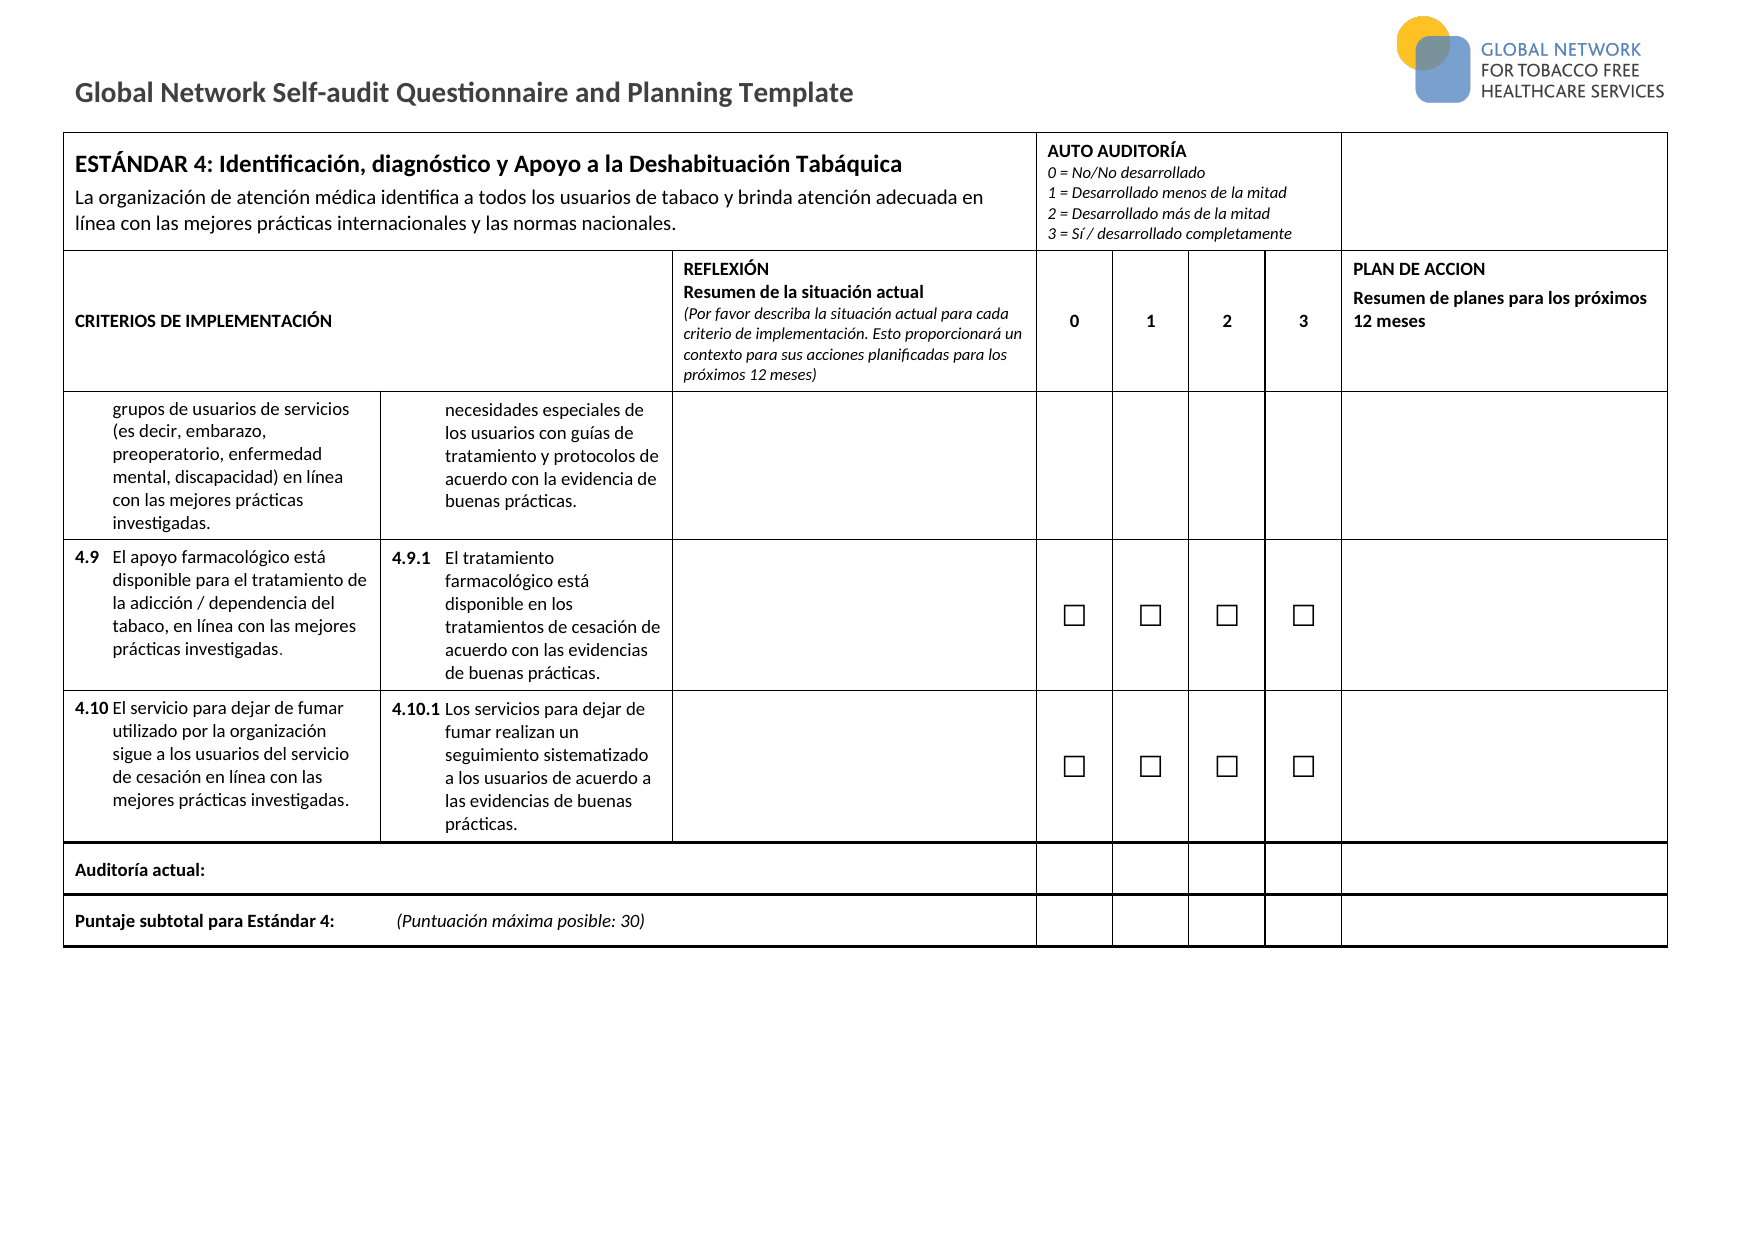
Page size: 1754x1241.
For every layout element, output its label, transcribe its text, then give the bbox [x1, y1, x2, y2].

table_cell CRITERIOS DE IMPLEMENTACIÓN [64, 251, 672, 391]
table_cell [1266, 844, 1341, 893]
table_cell El apoyo farmacológico está disponible para el tratamiento de la adicción / dependencia del tabaco, en línea con las mejores prácticas investigadas. [64, 540, 380, 690]
table_cell [1113, 540, 1188, 690]
table_cell [1266, 691, 1341, 841]
table_cell [1037, 896, 1112, 944]
table_cell [1266, 540, 1341, 690]
table_cell [1342, 392, 1667, 539]
table_cell [673, 540, 1036, 690]
table_cell [1189, 540, 1264, 690]
table_cell [1037, 844, 1112, 893]
table_cell [1113, 691, 1188, 841]
table_header AUTO AUDITORÍA 0 = No/No desarrollado 1 = Desarrollado menos de la mitad 2 = Desarrollado más de la mitad 3 = Sí / desarrollado completamente [1037, 133, 1341, 250]
table_header [1342, 133, 1667, 250]
table_cell [673, 691, 1036, 841]
table_cell El tratamiento farmacológico está disponible en los tratamientos de cesación de acuerdo con las evidencias de buenas prácticas. [381, 540, 672, 690]
table_cell [1113, 896, 1188, 944]
table_cell [1037, 691, 1112, 841]
table_cell 2 [1189, 251, 1264, 391]
table_cell [1037, 540, 1112, 690]
table_cell 3 [1266, 251, 1341, 391]
table_cell El servicio para dejar de fumar considera los requisitos terapéuticos de los diferentes grupos de usuarios de servicios (es decir, embarazo, preoperatorio, enfermedad mental, discapacidad) en línea con las mejores prácticas investigadas. [64, 392, 380, 539]
table_cell [1189, 691, 1264, 841]
table_header Estándar 4: Identificación, diagnóstico y Apoyo a la Deshabituación Tabáquica La organización de atención médica identifica a todos los usuarios de tabaco y brinda atención adecuada en línea con las mejores prácticas internacionales y las normas nacionales. [64, 133, 1036, 250]
picture [1396, 16, 1672, 108]
table_cell Puntaje subtotal para Estándar 4: (Puntuación máxima posible: 30) [64, 896, 1036, 944]
table_cell 1 [1113, 251, 1188, 391]
table_cell [1342, 896, 1667, 944]
table_cell Los servicios de deshabituación manejan las situaciones específicas y necesidades especiales de los usuarios con guías de tratamiento y protocolos de acuerdo con la evidencia de buenas prácticas. [381, 392, 672, 539]
table_cell [673, 392, 1036, 539]
table_cell 0 [1037, 251, 1112, 391]
table_cell [1113, 392, 1188, 539]
table_cell [1113, 844, 1188, 893]
table_cell [1189, 844, 1264, 893]
table_cell [1342, 540, 1667, 690]
table_cell El servicio para dejar de fumar utilizado por la organización sigue a los usuarios del servicio de cesación en línea con las mejores prácticas investigadas. [64, 691, 380, 841]
table_cell [1189, 392, 1264, 539]
table_cell [1189, 896, 1264, 944]
table_cell [1342, 691, 1667, 841]
table_cell Los servicios para dejar de fumar realizan un seguimiento sistematizado a los usuarios de acuerdo a las evidencias de buenas prácticas. [381, 691, 672, 841]
table_cell [1037, 392, 1112, 539]
table_cell [1342, 844, 1667, 893]
table_cell [1266, 896, 1341, 944]
table_cell [1266, 392, 1341, 539]
table_cell PLAN DE ACCION Resumen de planes para los próximos 12 meses [1342, 251, 1667, 391]
table_cell Auditoría actual: [64, 844, 1036, 893]
table_cell REFLEXIÓN Resumen de la situación actual (Por favor describa la situación actual para cada criterio de implementación. Esto proporcionará un contexto para sus acciones planificadas para los próximos 12 meses) [673, 251, 1036, 391]
